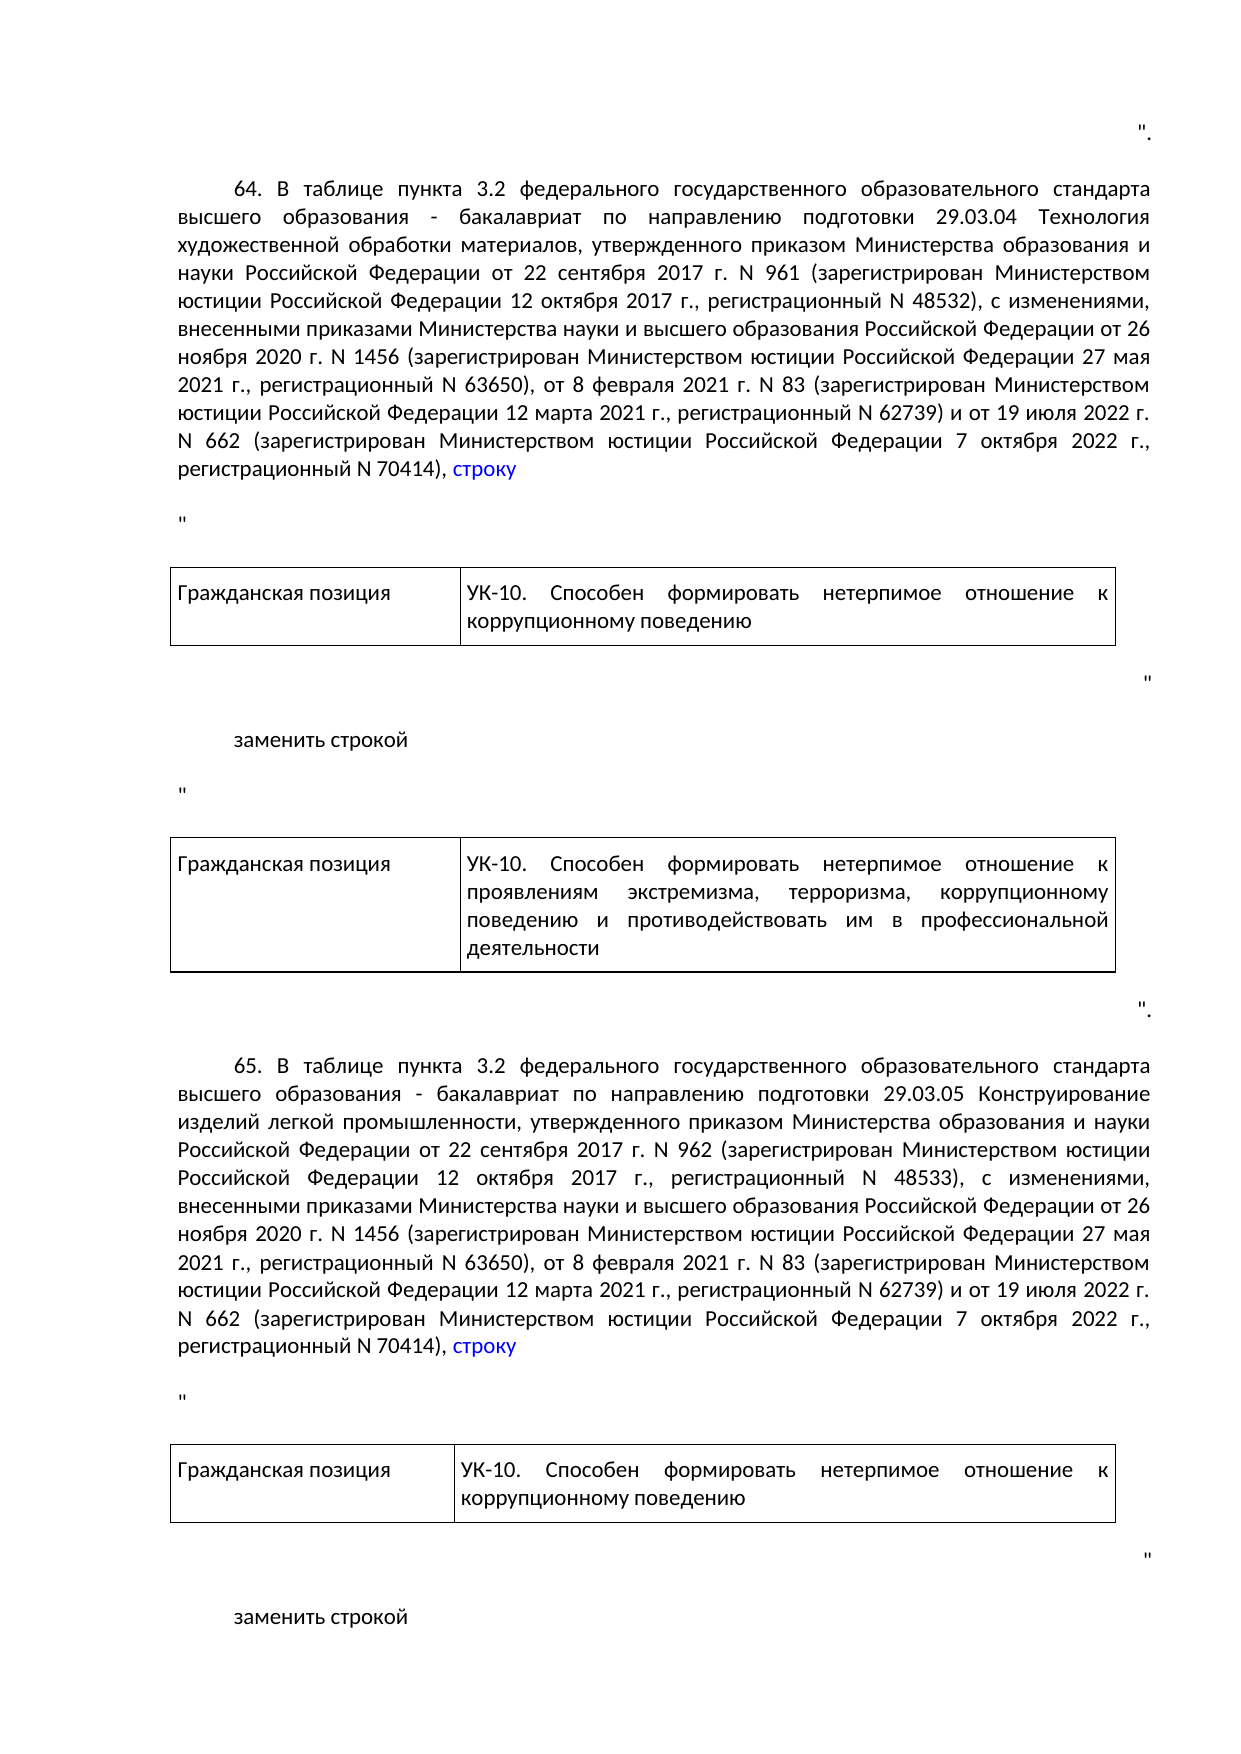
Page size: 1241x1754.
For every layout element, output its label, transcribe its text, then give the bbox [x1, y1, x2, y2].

text " [177, 781, 1152, 809]
text 64. В таблице пункта 3.2 федерального государственного образовательного стандарта высшего образования - бакалавриат по направлению подготовки 29.03.04 Технология художественной обработки материалов, утвержденного приказом Министерства образования и науки Российской Федерации от 22 сентября 2017 г. N 961 (зарегистрирован Министерством юстиции Российской Федерации 12 октября 2017 г., регистрационный N 48532), с изменениями, внесенными приказами Министерства науки и высшего образования Российской Федерации от 26 ноября 2020 г. N 1456 (зарегистрирован Министерством юстиции Российской Федерации 27 мая 2021 г., регистрационный N 63650), от 8 февраля 2021 г. N 83 (зарегистрирован Министерством юстиции Российской Федерации 12 марта 2021 г., регистрационный N 62739) и от 19 июля 2022 г. N 662 (зарегистрирован Министерством юстиции Российской Федерации 7 октября 2022 г., регистрационный N 70414), строку [177, 174, 1152, 482]
text " [177, 1388, 1152, 1416]
table_header УК-10. Способен формировать нетерпимое отношение к коррупционному поведению [455, 1445, 1115, 1522]
table_header УК-10. Способен формировать нетерпимое отношение к коррупционному поведению [461, 568, 1115, 645]
table_header Гражданская позиция [171, 838, 460, 971]
text " [177, 510, 1152, 538]
text ". [177, 118, 1152, 146]
text 65. В таблице пункта 3.2 федерального государственного образовательного стандарта высшего образования - бакалавриат по направлению подготовки 29.03.05 Конструирование изделий легкой промышленности, утвержденного приказом Министерства образования и науки Российской Федерации от 22 сентября 2017 г. N 962 (зарегистрирован Министерством юстиции Российской Федерации 12 октября 2017 г., регистрационный N 48533), с изменениями, внесенными приказами Министерства науки и высшего образования Российской Федерации от 26 ноября 2020 г. N 1456 (зарегистрирован Министерством юстиции Российской Федерации 27 мая 2021 г., регистрационный N 63650), от 8 февраля 2021 г. N 83 (зарегистрирован Министерством юстиции Российской Федерации 12 марта 2021 г., регистрационный N 62739) и от 19 июля 2022 г. N 662 (зарегистрирован Министерством юстиции Российской Федерации 7 октября 2022 г., регистрационный N 70414), строку [177, 1051, 1152, 1360]
text " [177, 669, 1152, 697]
table_header Гражданская позиция [171, 1445, 454, 1522]
text " [177, 1546, 1152, 1574]
text заменить строкой [177, 725, 1152, 753]
text ". [177, 995, 1152, 1023]
table_header Гражданская позиция [171, 568, 460, 645]
table_header УК-10. Способен формировать нетерпимое отношение к проявлениям экстремизма, терроризма, коррупционному поведению и противодействовать им в профессиональной деятельности [461, 838, 1115, 971]
text заменить строкой [177, 1602, 1152, 1630]
